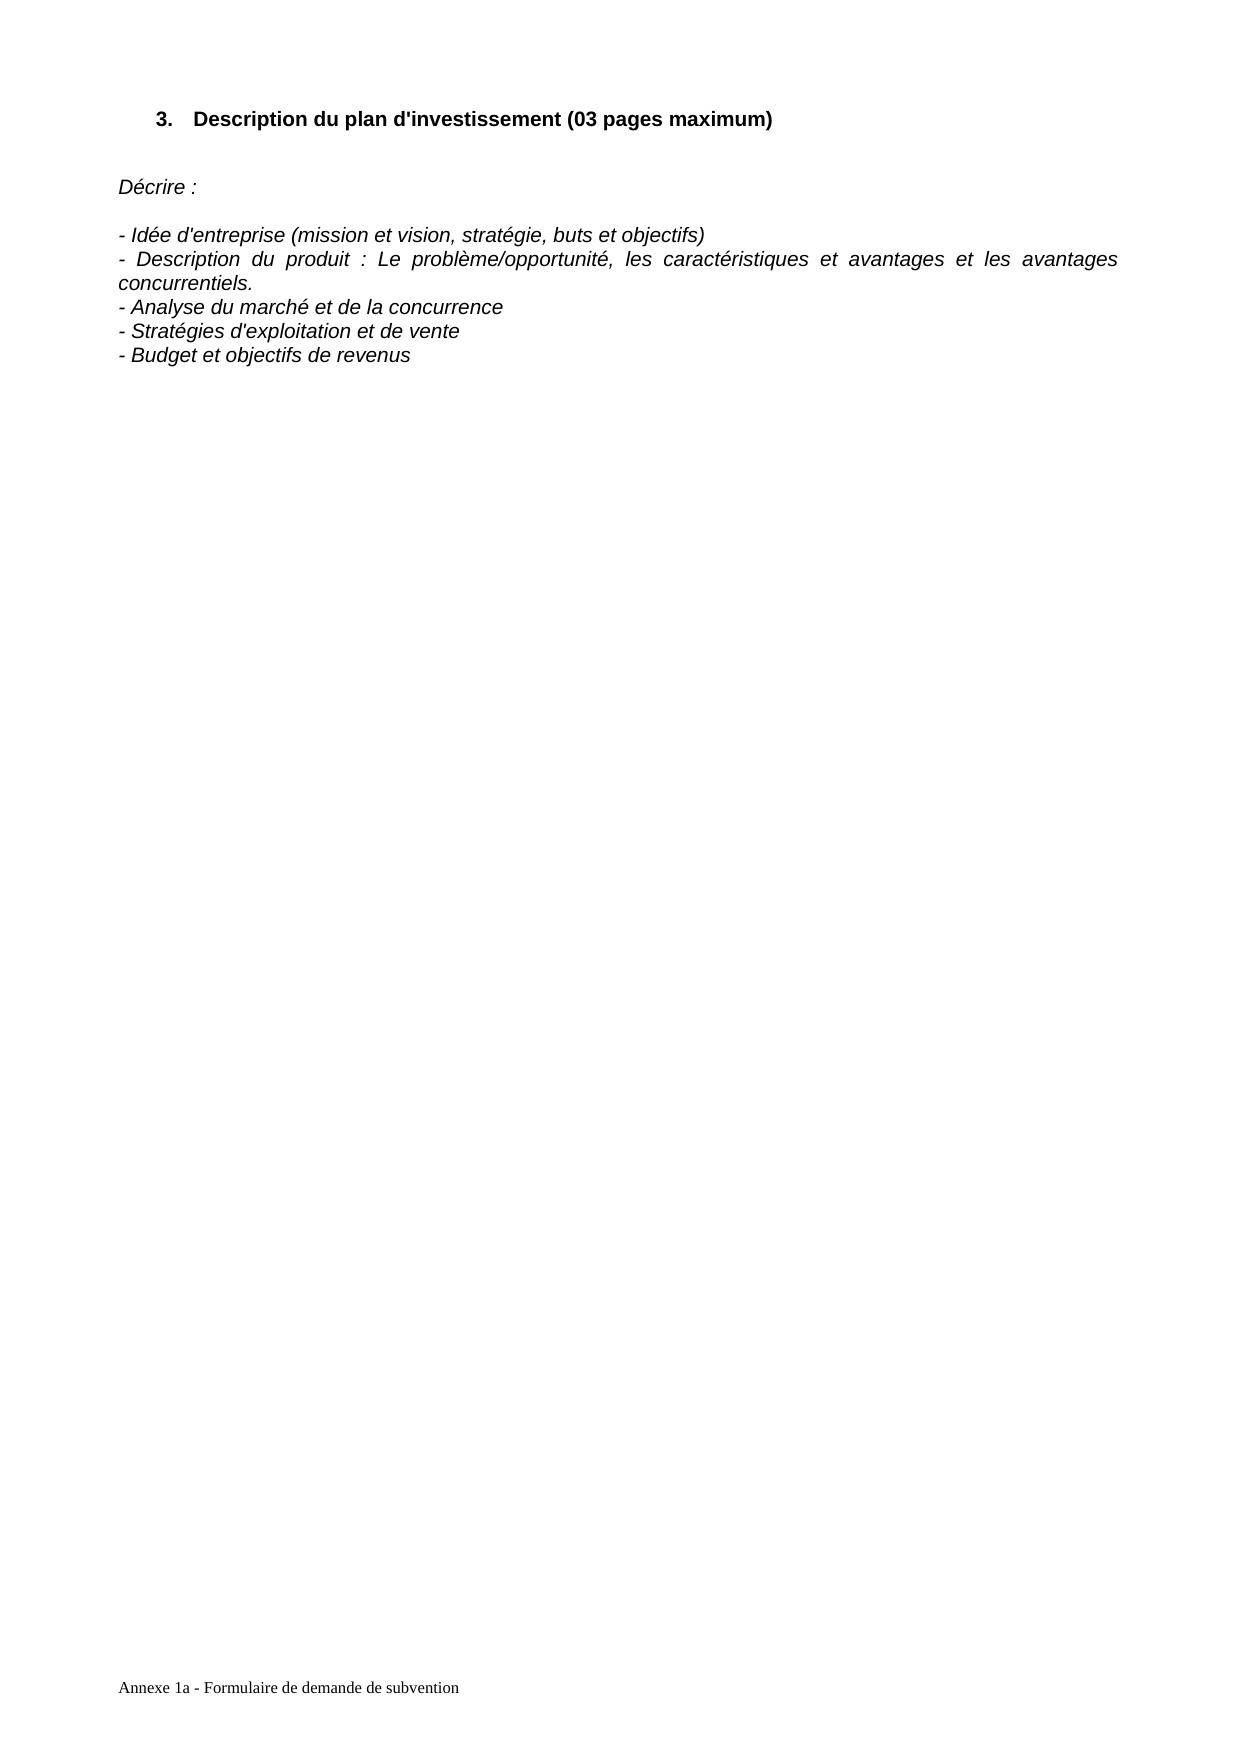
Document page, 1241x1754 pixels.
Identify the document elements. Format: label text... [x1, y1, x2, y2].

text - Description du produit : Le problème/opportunité, les caractéristiques et avantages et les avantages concurrentiels. [118, 247, 1122, 295]
text - Analyse du marché et de la concurrence [118, 295, 1122, 319]
list Description du plan d'investissement (03 pages maximum) [156, 106, 1122, 130]
text - Budget et objectifs de revenus [118, 343, 1122, 367]
text - Stratégies d'exploitation et de vente [118, 319, 1122, 343]
text - Idée d'entreprise (mission et vision, stratégie, buts et objectifs) [118, 223, 1122, 247]
text Décrire : [118, 175, 1122, 199]
